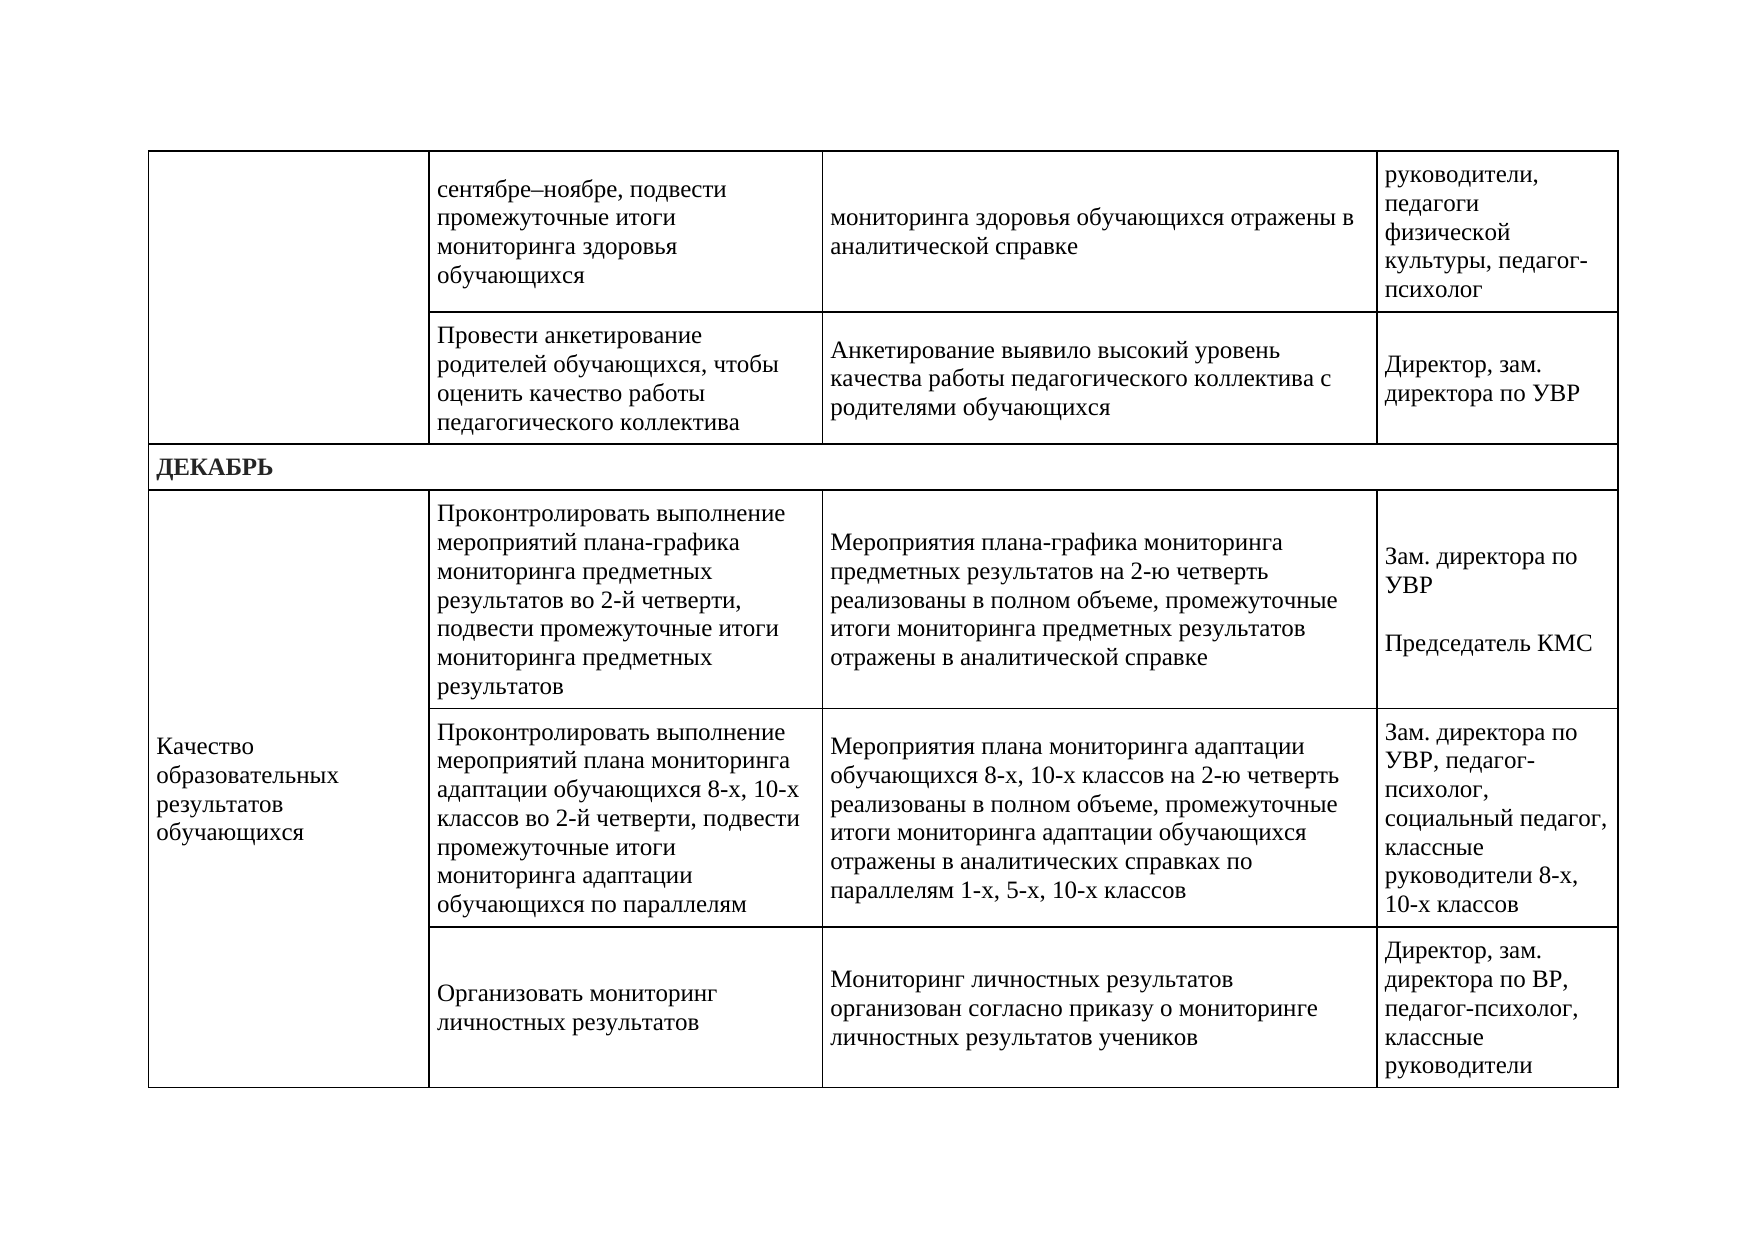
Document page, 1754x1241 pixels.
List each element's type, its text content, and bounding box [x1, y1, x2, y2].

table_cell Качество образовательных результатов обучающихся [149, 491, 428, 1087]
table_cell Проконтролировать выполнение мероприятий плана-графика мониторинга предметных результатов во 2-й четверти, подвести промежуточные итоги мониторинга предметных результатов [430, 491, 822, 707]
table_cell Анкетирование выявило высокий уровень качества работы педагогического коллектива с родителями обучающихся [823, 313, 1376, 443]
table_cell Зам. директора по УВР, педагог-психолог, социальный педагог, классные руководители 8-х, 10-х классов [1378, 709, 1617, 926]
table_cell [1378, 152, 1617, 311]
table_cell Директор, зам. директора по УВР [1378, 313, 1617, 443]
table_cell Проконтролировать выполнение мероприятий плана мониторинга адаптации обучающихся 8-х, 10-х классов во 2-й четверти, подвести промежуточные итоги мониторинга адаптации обучающихся по параллелям [430, 709, 822, 926]
table_cell Мероприятия плана мониторинга адаптации обучающихся 8-х, 10-х классов на 2-ю четверть реализованы в полном объеме, промежуточные итоги мониторинга адаптации обучающихся отражены в аналитических справках по параллелям 1-х, 5-х, 10-х классов [823, 709, 1376, 926]
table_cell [430, 152, 822, 311]
table_cell Мониторинг личностных результатов организован согласно приказу о мониторинге личностных результатов учеников [823, 928, 1376, 1087]
table_cell Провести анкетирование родителей обучающихся, чтобы оценить качество работы педагогического коллектива [430, 313, 822, 443]
table_cell Организовать мониторинг личностных результатов [430, 928, 822, 1087]
table_cell Мероприятия плана-графика мониторинга предметных результатов на 2-ю четверть реализованы в полном объеме, промежуточные итоги мониторинга предметных результатов отражены в аналитической справке [823, 491, 1376, 707]
table_cell Директор, зам. директора по ВР, педагог-психолог, классные руководители [1378, 928, 1617, 1087]
table_cell Зам. директора по УВР Председатель КМС [1378, 491, 1617, 707]
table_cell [823, 152, 1376, 311]
table_cell ДЕКАБРЬ [149, 445, 1617, 489]
